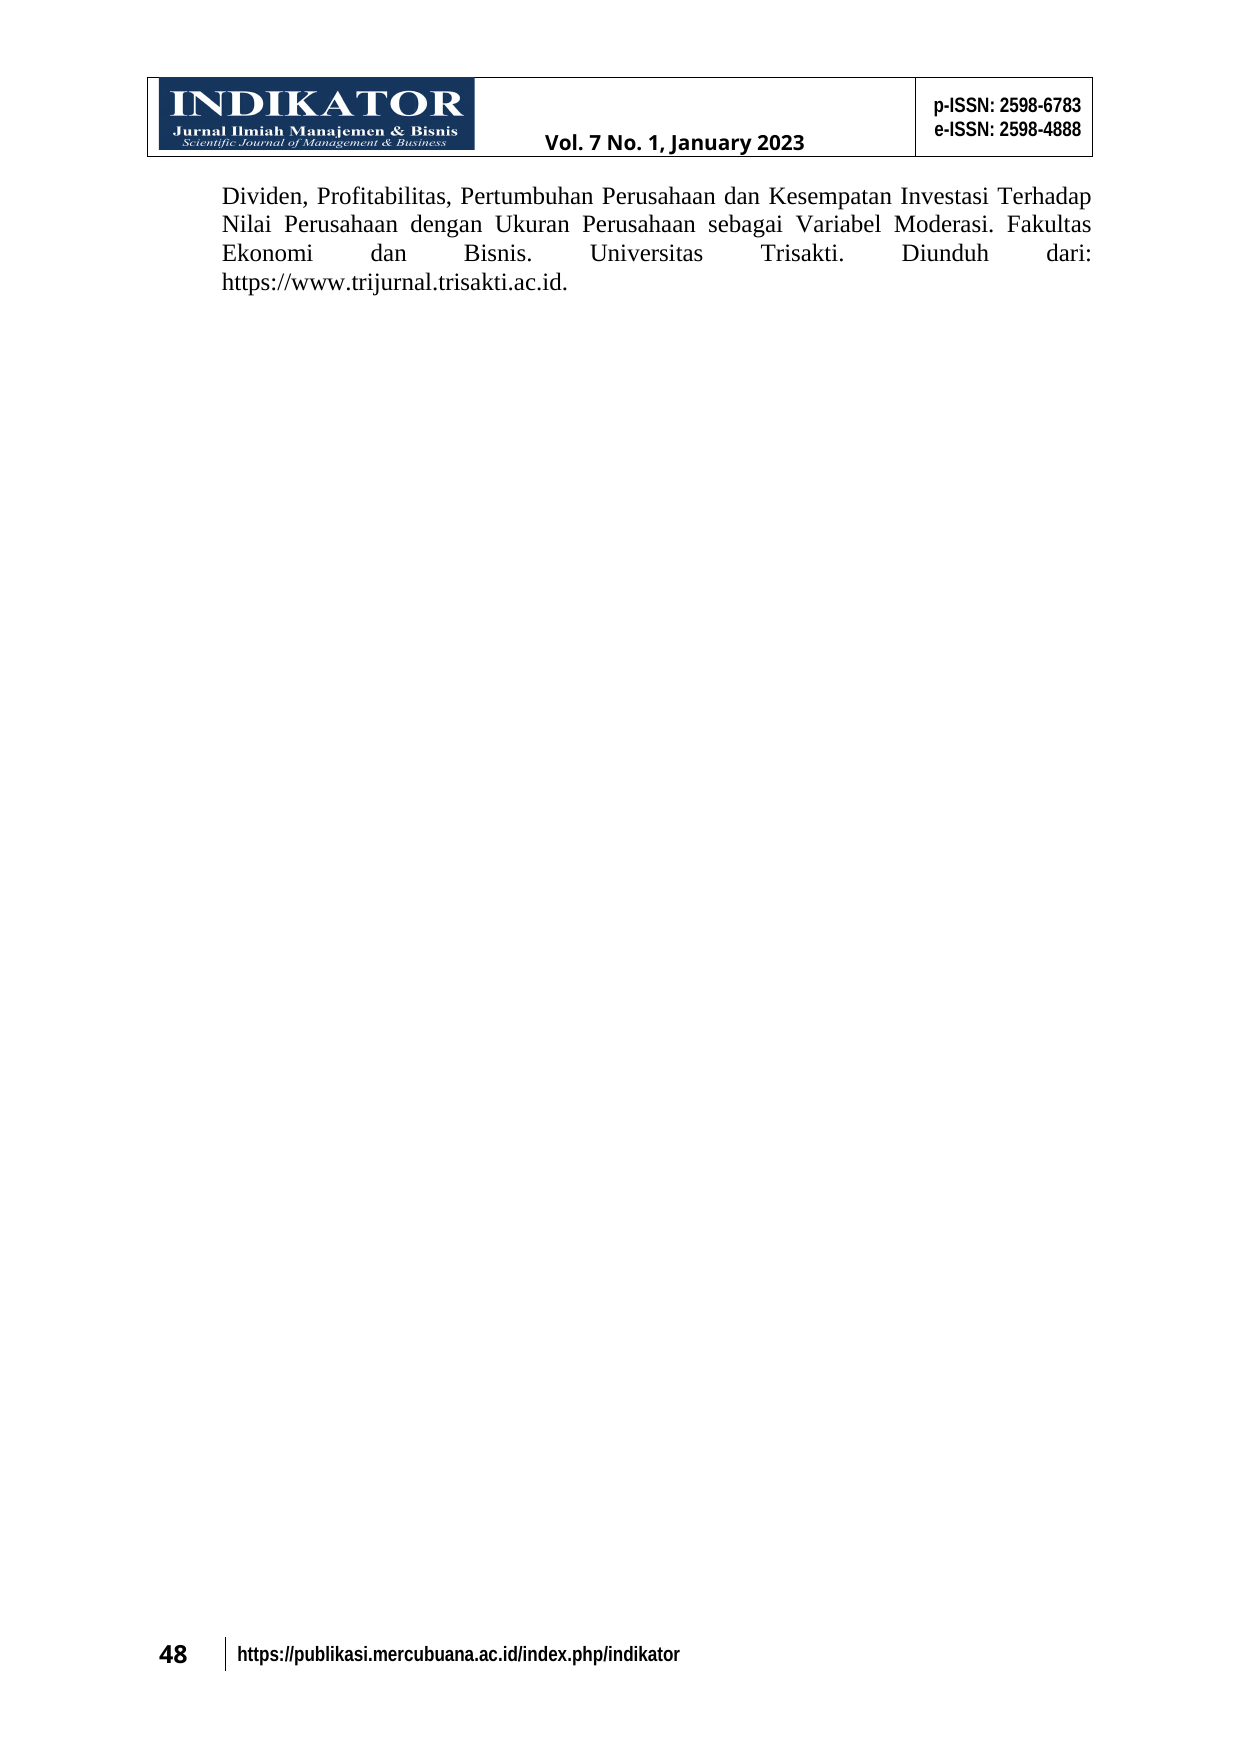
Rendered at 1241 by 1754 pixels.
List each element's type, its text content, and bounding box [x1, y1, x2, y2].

picture [158, 77, 475, 150]
